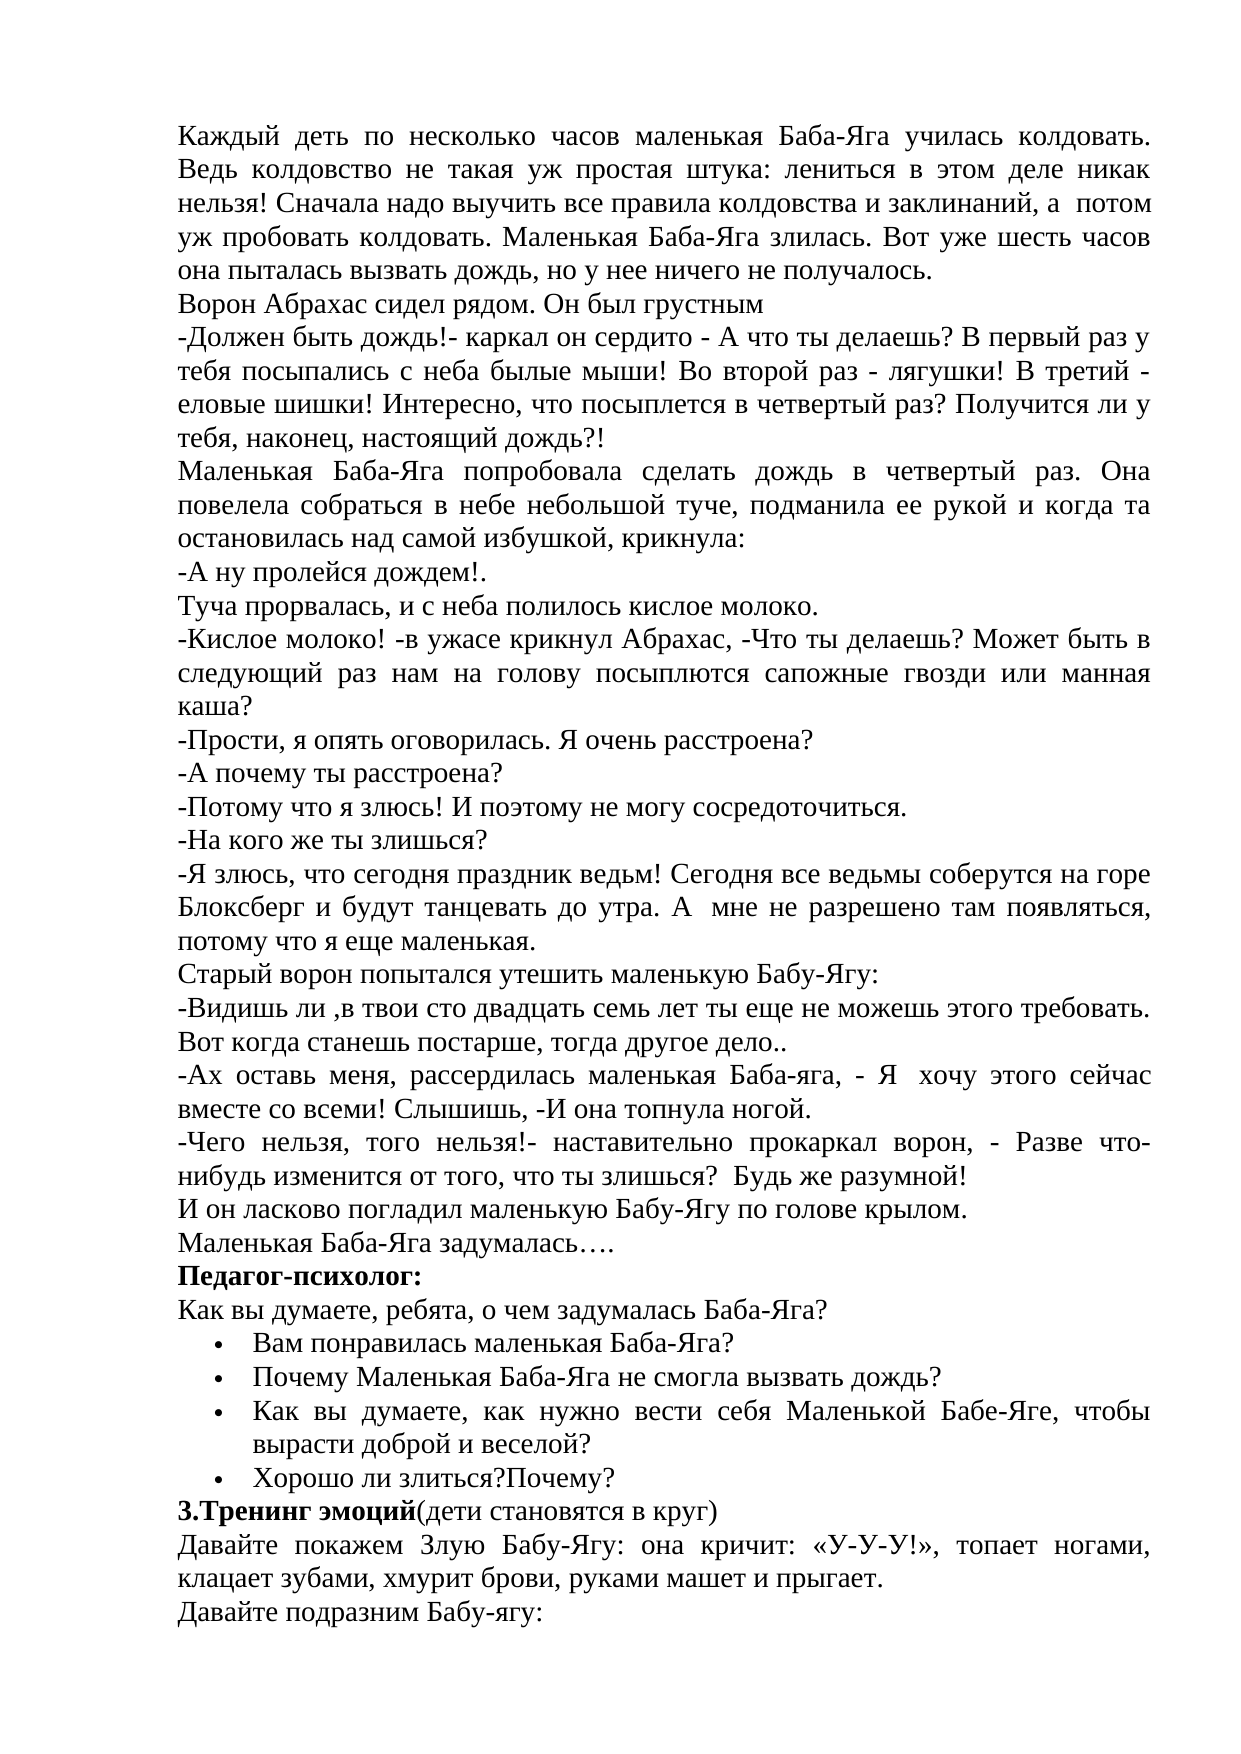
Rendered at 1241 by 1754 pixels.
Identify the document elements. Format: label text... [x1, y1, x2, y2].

text -Видишь ли ,в твои сто двадцать семь лет ты еще не можешь этого требовать. Вот когда станешь постарше, тогда другое дело.. [177, 990, 1152, 1057]
text -На кого же ты злишься? [177, 822, 1152, 856]
list Хорошо ли злиться?Почему? [215, 1460, 1152, 1493]
text -Потому что я злюсь! И поэтому не могу сосредоточиться. [177, 789, 1152, 822]
text -Должен быть дождь!- каркал он сердито - А что ты делаешь? В первый раз у тебя посыпались с неба былые мыши! Во второй раз - лягушки! В третий -еловые шишки! Интересно, что посыплется в четвертый раз? Получится ли у тебя, наконец, настоящий дождь?! [177, 319, 1152, 453]
list Почему Маленькая Баба-Яга не смогла вызвать дождь? [215, 1359, 1152, 1393]
list Как вы думаете, как нужно вести себя Маленькой Бабе-Яге, чтобы вырасти доброй и веселой? [215, 1393, 1152, 1460]
text Маленькая Баба-Яга попробовала сделать дождь в четвертый раз. Она повелела собраться в небе небольшой туче, подманила ее рукой и когда та остановилась над самой избушкой, крикнула: [177, 453, 1152, 554]
text -Я злюсь, что сегодня праздник ведьм! Сегодня все ведьмы соберутся на горе Блоксберг и будут танцевать до утра. А мне не разрешено там появляться, потому что я еще маленькая. [177, 856, 1152, 957]
text И он ласково погладил маленькую Бабу-Ягу по голове крылом. [177, 1191, 1152, 1225]
text Как вы думаете, ребята, о чем задумалась Баба-Яга? [177, 1292, 1152, 1326]
text Маленькая Баба-Яга задумалась…. [177, 1225, 1152, 1258]
text Педагог-психолог: [177, 1258, 1152, 1292]
text Давайте подразним Бабу-ягу: [177, 1594, 1152, 1627]
text -Ах оставь меня, рассердилась маленькая Баба-яга, - Я хочу этого сейчас вместе со всеми! Слышишь, -И она топнула ногой. [177, 1057, 1152, 1124]
text -А почему ты расстроена? [177, 755, 1152, 789]
text -Прости, я опять оговорилась. Я очень расстроена? [177, 722, 1152, 755]
text -Кислое молоко! -в ужасе крикнул Абрахас, -Что ты делаешь? Может быть в следующий раз нам на голову посыплются сапожные гвозди или манная каша? [177, 621, 1152, 722]
text Давайте покажем Злую Бабу-Ягу: она кричит: «У-У-У!», топает ногами, клацает зубами, хмурит брови, руками машет и прыгает. [177, 1527, 1152, 1594]
text Ворон Абрахас сидел рядом. Он был грустным [177, 286, 1152, 319]
text Старый ворон попытался утешить маленькую Бабу-Ягу: [177, 957, 1152, 990]
text -Чего нельзя, того нельзя!- наставительно прокаркал ворон, - Разве что-нибудь изменится от того, что ты злишься? Будь же разумной! [177, 1124, 1152, 1191]
text Каждый деть по несколько часов маленькая Баба-Яга училась колдовать. Ведь колдовство не такая уж простая штука: лениться в этом деле никак нельзя! Сначала надо выучить все правила колдовства и заклинаний, а потом уж пробовать колдовать. Маленькая Баба-Яга злилась. Вот уже шесть часов она пыталась вызвать дождь, но у нее ничего не получалось. [177, 118, 1152, 286]
list Вам понравилась маленькая Баба-Яга? [215, 1326, 1152, 1359]
text Туча прорвалась, и с неба полилось кислое молоко. [177, 588, 1152, 621]
text 3.Тренинг эмоций(дети становятся в круг) [177, 1493, 1152, 1527]
text -А ну пролейся дождем!. [177, 554, 1152, 588]
